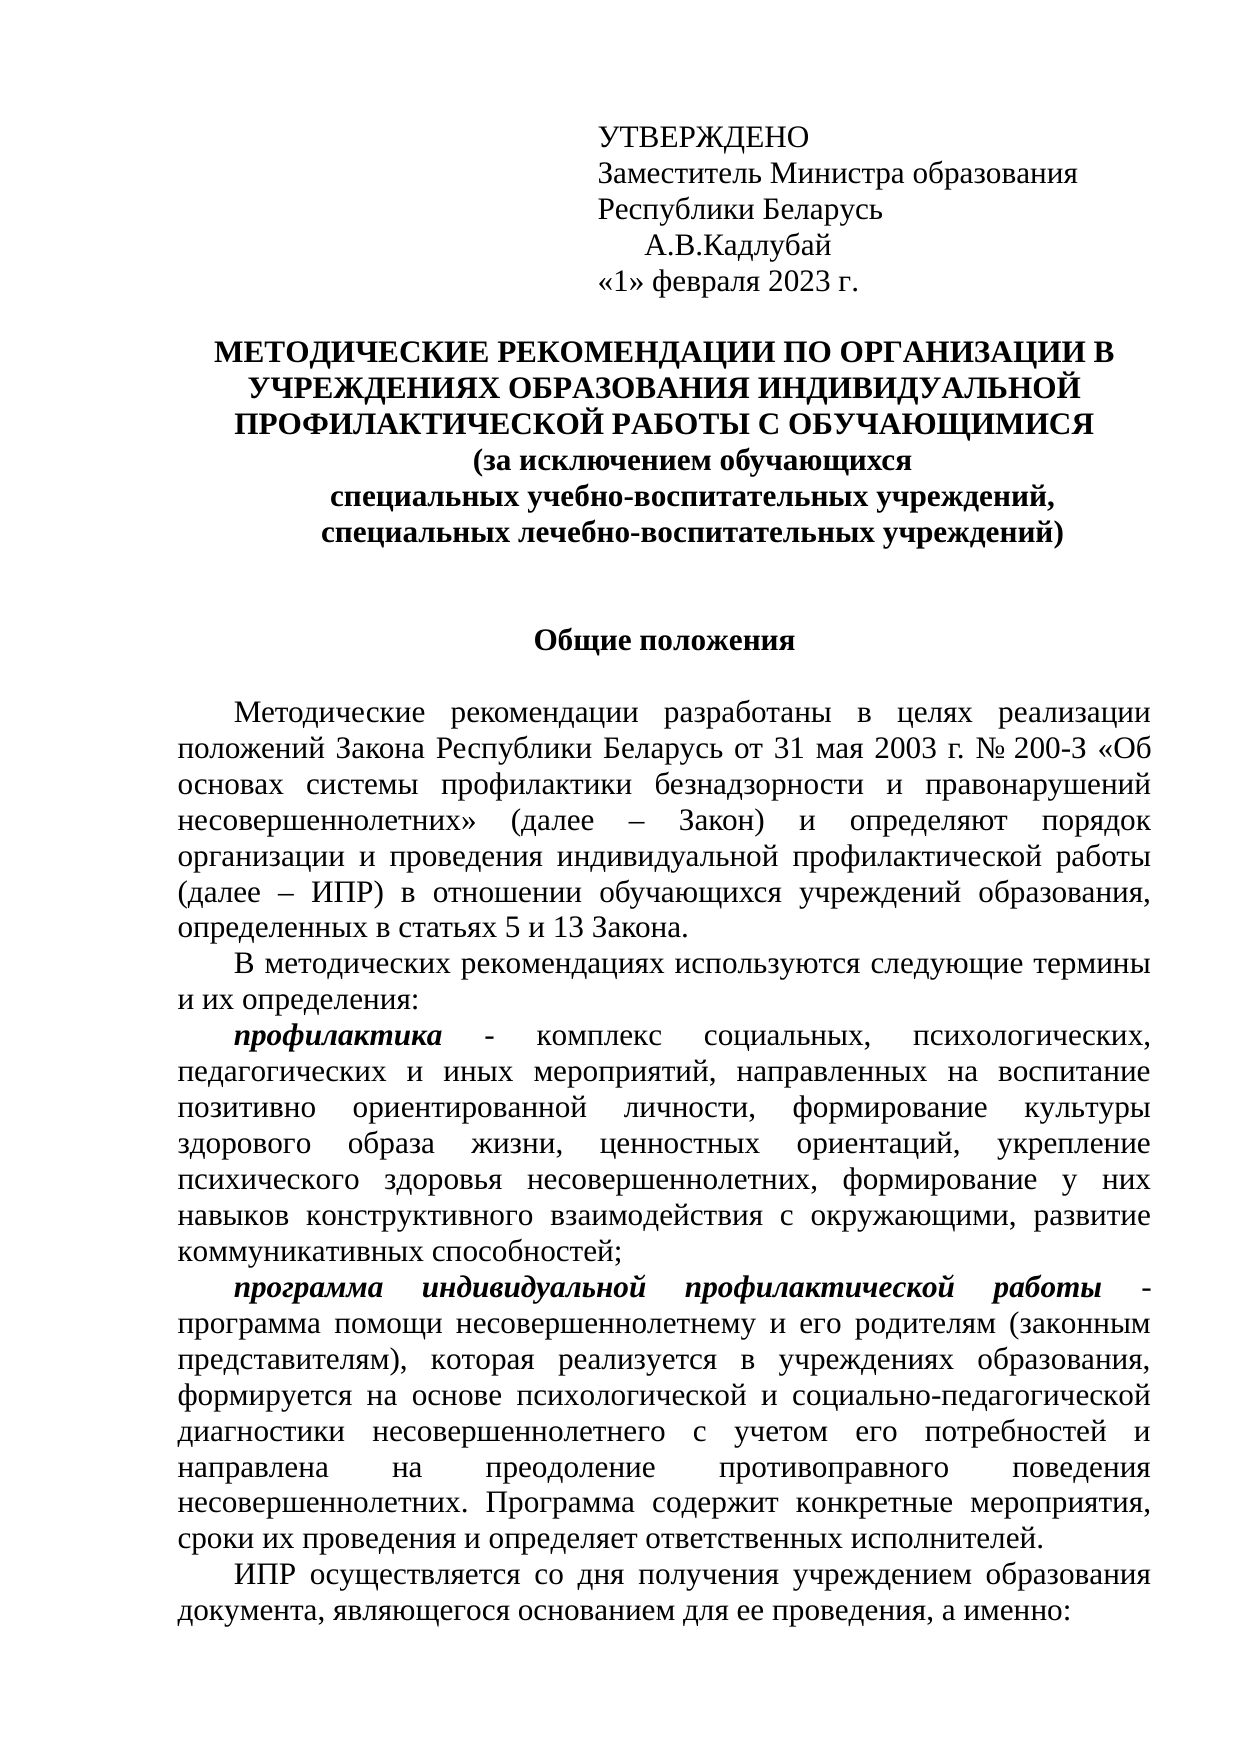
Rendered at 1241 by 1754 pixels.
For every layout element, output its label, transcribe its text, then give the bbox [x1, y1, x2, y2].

title А.В.Кадлубай [597, 226, 1152, 262]
text ИПР осуществляется со дня получения учреждением образования документа, являющегося основанием для ее проведения, а именно: [177, 1556, 1152, 1627]
text Общие положения [177, 621, 1152, 657]
title МЕТОДИЧЕСКИЕ РЕКОМЕНДАЦИИ ПО ОРГАНИЗАЦИИ В УЧРЕЖДЕНИЯХ ОБРАЗОВАНИЯ ИНДИВИДУАЛЬНОЙ ПРОФИЛАКТИЧЕСКОЙ РАБОТЫ С ОБУЧАЮЩИМИСЯ [177, 334, 1152, 442]
text программа индивидуальной профилактической работы - программа помощи несовершеннолетнему и его родителям (законным представителям), которая реализуется в учреждениях образования, формируется на основе психологической и социально-педагогической диагностики несовершеннолетнего с учетом его потребностей и направлена на преодоление противоправного поведения несовершеннолетних. Программа содержит конкретные мероприятия, сроки их проведения и определяет ответственных исполнителей. [177, 1268, 1152, 1556]
text специальных лечебно-воспитательных учреждений) [177, 513, 1152, 549]
text В методических рекомендациях используются следующие термины и их определения: [177, 945, 1152, 1017]
text (за исключением обучающихся [177, 442, 1152, 477]
title УТВЕРЖДЕНО [597, 118, 1152, 154]
title Заместитель Министра образования [597, 154, 1152, 190]
text Методические рекомендации разработаны в целях реализации положений Закона Республики Беларусь от 31 мая 2003 г. № 200-З «Об основах системы профилактики безнадзорности и правонарушений несовершеннолетних» (далее – Закон) и определяют порядок организации и проведения индивидуальной профилактической работы (далее – ИПР) в отношении обучающихся учреждений образования, определенных в статьях 5 и 13 Закона. [177, 693, 1152, 945]
title Республики Беларусь [597, 190, 1152, 226]
text специальных учебно-воспитательных учреждений, [177, 477, 1152, 513]
text профилактика - комплекс социальных, психологических, педагогических и иных мероприятий, направленных на воспитание позитивно ориентированной личности, формирование культуры здорового образа жизни, ценностных ориентаций, укрепление психического здоровья несовершеннолетних, формирование у них навыков конструктивного взаимодействия с окружающими, развитие коммуникативных способностей; [177, 1017, 1152, 1268]
title «1» февраля 2023 г. [597, 262, 1152, 298]
